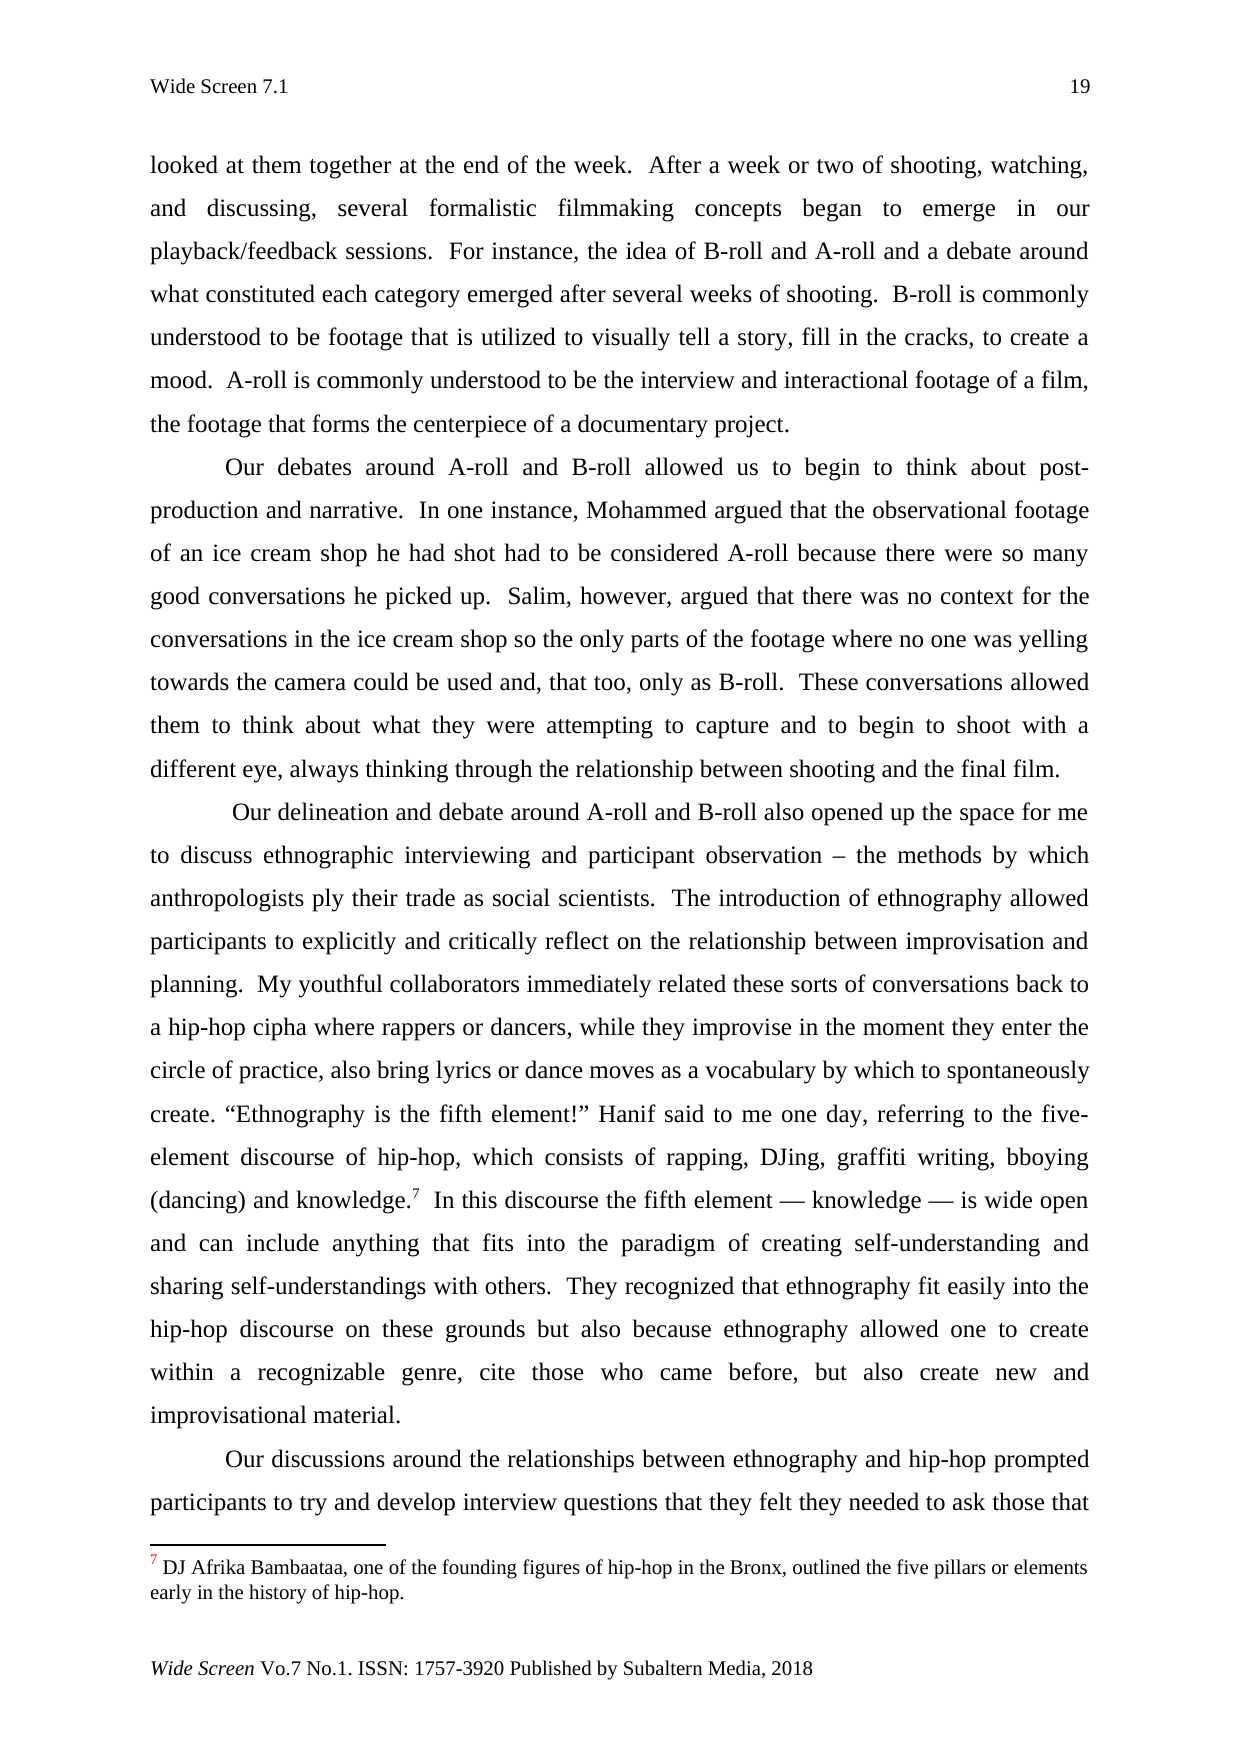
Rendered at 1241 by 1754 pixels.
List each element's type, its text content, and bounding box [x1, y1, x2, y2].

text Our delineation and debate around A-roll and B-roll also opened up the space for me to discuss ethnographic interviewing and participant observation – the methods by which anthropologists ply their trade as social scientists. The introduction of ethnography allowed participants to explicitly and critically reflect on the relationship between improvisation and planning. My youthful collaborators immediately related these sorts of conversations back to a hip-hop cipha where rappers or dancers, while they improvise in the moment they enter the circle of practice, also bring lyrics or dance moves as a vocabulary by which to spontaneously create. “Ethnography is the fifth element!” Hanif said to me one day, referring to the five-element discourse of hip-hop, which consists of rapping, DJing, graffiti writing, bboying (dancing) and knowledge. In this discourse the fifth element — knowledge — is wide open and can include anything that fits into the paradigm of creating self-understanding and sharing self-understandings with others. They recognized that ethnography fit easily into the hip-hop discourse on these grounds but also because ethnography allowed one to create within a recognizable genre, cite those who came before, but also create new and improvisational material. [150, 797, 1090, 1429]
text Our debates around A-roll and B-roll allowed us to begin to think about post-production and narrative. In one instance, Mohammed argued that the observational footage of an ice cream shop he had shot had to be considered A-roll because there were so many good conversations he picked up. Salim, however, argued that there was no context for the conversations in the ice cream shop so the only parts of the footage where no one was yelling towards the camera could be used and, that too, only as B-roll. These conversations allowed them to think about what they were attempting to capture and to begin to shoot with a different eye, always thinking through the relationship between shooting and the final film. [150, 452, 1090, 782]
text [150, 1444, 1090, 1516]
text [150, 150, 1090, 437]
